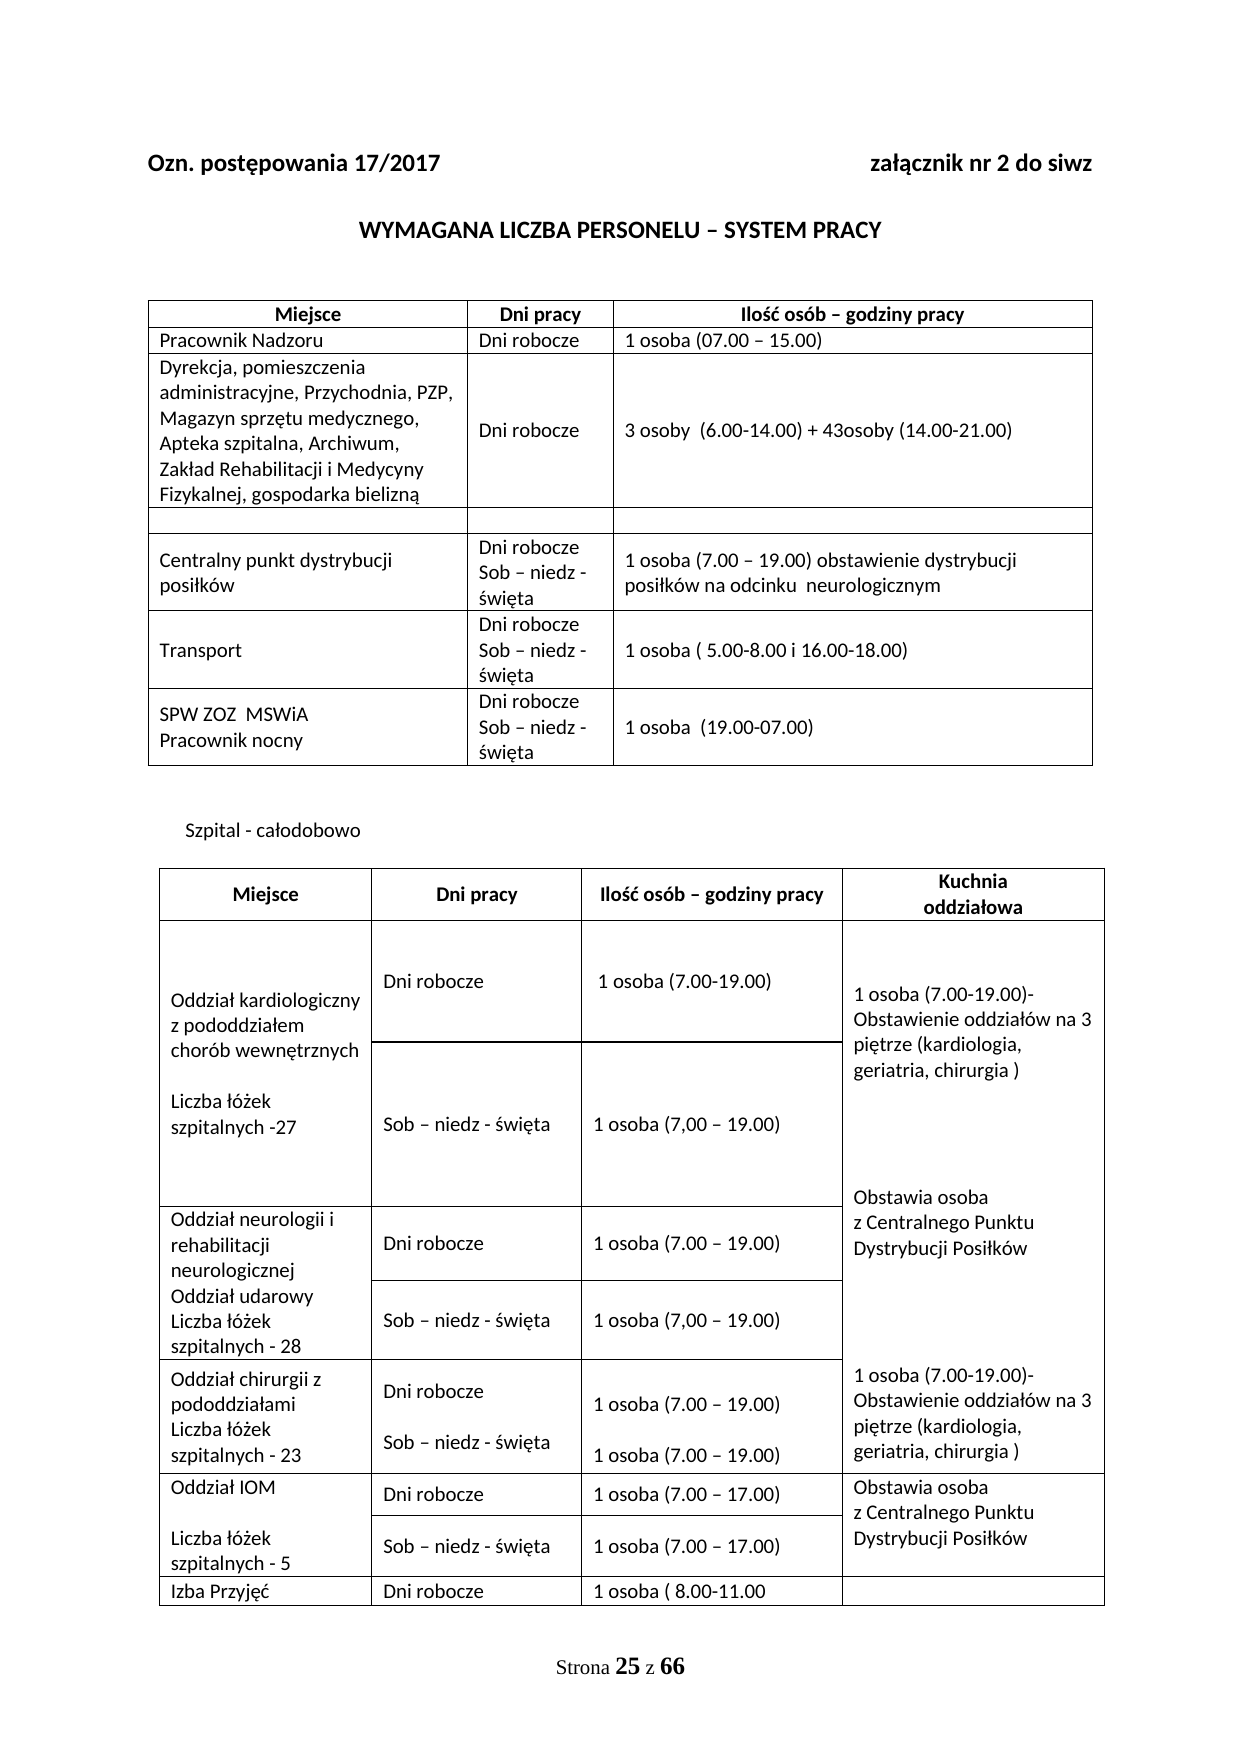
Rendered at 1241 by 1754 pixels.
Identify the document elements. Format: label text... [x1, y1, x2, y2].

table_cell 1 osoba (7,00 – 19.00) [582, 1043, 842, 1206]
table_cell SPW ZOZ MSWiA Pracownik nocny [149, 689, 467, 765]
table_cell Oddział kardiologiczny z pododdziałem chorób wewnętrznych Liczba łóżek szpitalnych -27 [160, 921, 371, 1206]
table_cell [468, 508, 613, 533]
table_cell 1 osoba (7.00-19.00) [582, 921, 842, 1041]
table_cell 1 osoba (7.00 – 17.00) [582, 1474, 842, 1515]
table_header Miejsce [149, 301, 467, 327]
table_cell Izba Przyjęć [160, 1577, 371, 1605]
table_cell Dni robocze Sob – niedz - święta [468, 611, 613, 688]
table_cell 1 osoba (7.00 – 19.00) [582, 1207, 842, 1280]
table_cell Pracownik Nadzoru [149, 328, 467, 353]
table_cell Sob – niedz - święta [372, 1281, 581, 1359]
subtitle Ozn. postępowania 17/2017 załącznik nr 2 do siwz [148, 148, 1093, 178]
table_cell 1 osoba (19.00-07.00) [614, 689, 1092, 765]
table_cell Transport [149, 611, 467, 688]
table_cell 1 osoba (7.00-19.00)- Obstawienie oddziałów na 3 piętrze (kardiologia, geriatria, chirurgia ) Obstawia osoba z Centralnego Punktu Dystrybucji Posiłków 1 osoba (7.00-19.00)- Obstawienie oddziałów na 3 piętrze (kardiologia, geriatria, chirurgia ) [843, 921, 1104, 1473]
table_cell Oddział chirurgii z pododdziałami Liczba łóżek szpitalnych - 23 [160, 1360, 371, 1473]
text WYMAGANA LICZBA PERSONELU – SYSTEM PRACY [148, 214, 1093, 244]
table_cell Dni robocze [372, 1577, 581, 1605]
table_cell Oddział neurologii i rehabilitacji neurologicznej Oddział udarowy Liczba łóżek szpitalnych - 28 [160, 1207, 371, 1359]
table_cell Dni robocze [372, 921, 581, 1041]
table_cell 1 osoba (7.00 – 19.00) 1 osoba (7.00 – 19.00) [582, 1360, 842, 1473]
table_header Ilość osób – godziny pracy [582, 869, 842, 919]
table_cell Oddział IOM Liczba łóżek szpitalnych - 5 [160, 1474, 371, 1576]
table_cell Sob – niedz - święta [372, 1043, 581, 1206]
text Szpital - całodobowo [185, 817, 1093, 842]
table_cell 1 osoba (7.00 – 17.00) [582, 1516, 842, 1576]
table_header Ilość osób – godziny pracy [614, 301, 1092, 327]
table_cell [582, 1577, 842, 1605]
table_cell Dni robocze Sob – niedz - święta [468, 689, 613, 765]
table_cell Dni robocze [372, 1474, 581, 1515]
table_cell 3 osoby (6.00-14.00) + 43osoby (14.00-21.00) [614, 354, 1092, 507]
table_cell 1 osoba (7.00 – 19.00) obstawienie dystrybucji posiłków na odcinku neurologicznym [614, 534, 1092, 610]
table_cell Obstawia osoba z Centralnego Punktu Dystrybucji Posiłków [843, 1474, 1104, 1576]
table_cell Dyrekcja, pomieszczenia administracyjne, Przychodnia, PZP, Magazyn sprzętu medycznego, Apteka szpitalna, Archiwum, Zakład Rehabilitacji i Medycyny Fizykalnej, gospodarka bielizną [149, 354, 467, 507]
table_cell Dni robocze Sob – niedz - święta [468, 534, 613, 610]
table_header Dni pracy [372, 869, 581, 919]
table_cell Dni robocze [468, 328, 613, 353]
table_cell 1 osoba ( 5.00-8.00 i 16.00-18.00) [614, 611, 1092, 688]
table_cell Sob – niedz - święta [372, 1516, 581, 1576]
table_cell Dni robocze [372, 1207, 581, 1280]
table_header Miejsce [160, 869, 371, 919]
table_cell 1 osoba (07.00 – 15.00) [614, 328, 1092, 353]
table_header Kuchnia oddziałowa [843, 869, 1104, 919]
table_header Dni pracy [468, 301, 613, 327]
table_cell [843, 1577, 1104, 1605]
table_cell 1 osoba (7,00 – 19.00) [582, 1281, 842, 1359]
table_cell [614, 508, 1092, 533]
table_cell Dni robocze Sob – niedz - święta [372, 1360, 581, 1473]
table_cell Centralny punkt dystrybucji posiłków [149, 534, 467, 610]
table_cell Dni robocze [468, 354, 613, 507]
table_cell [149, 508, 467, 533]
